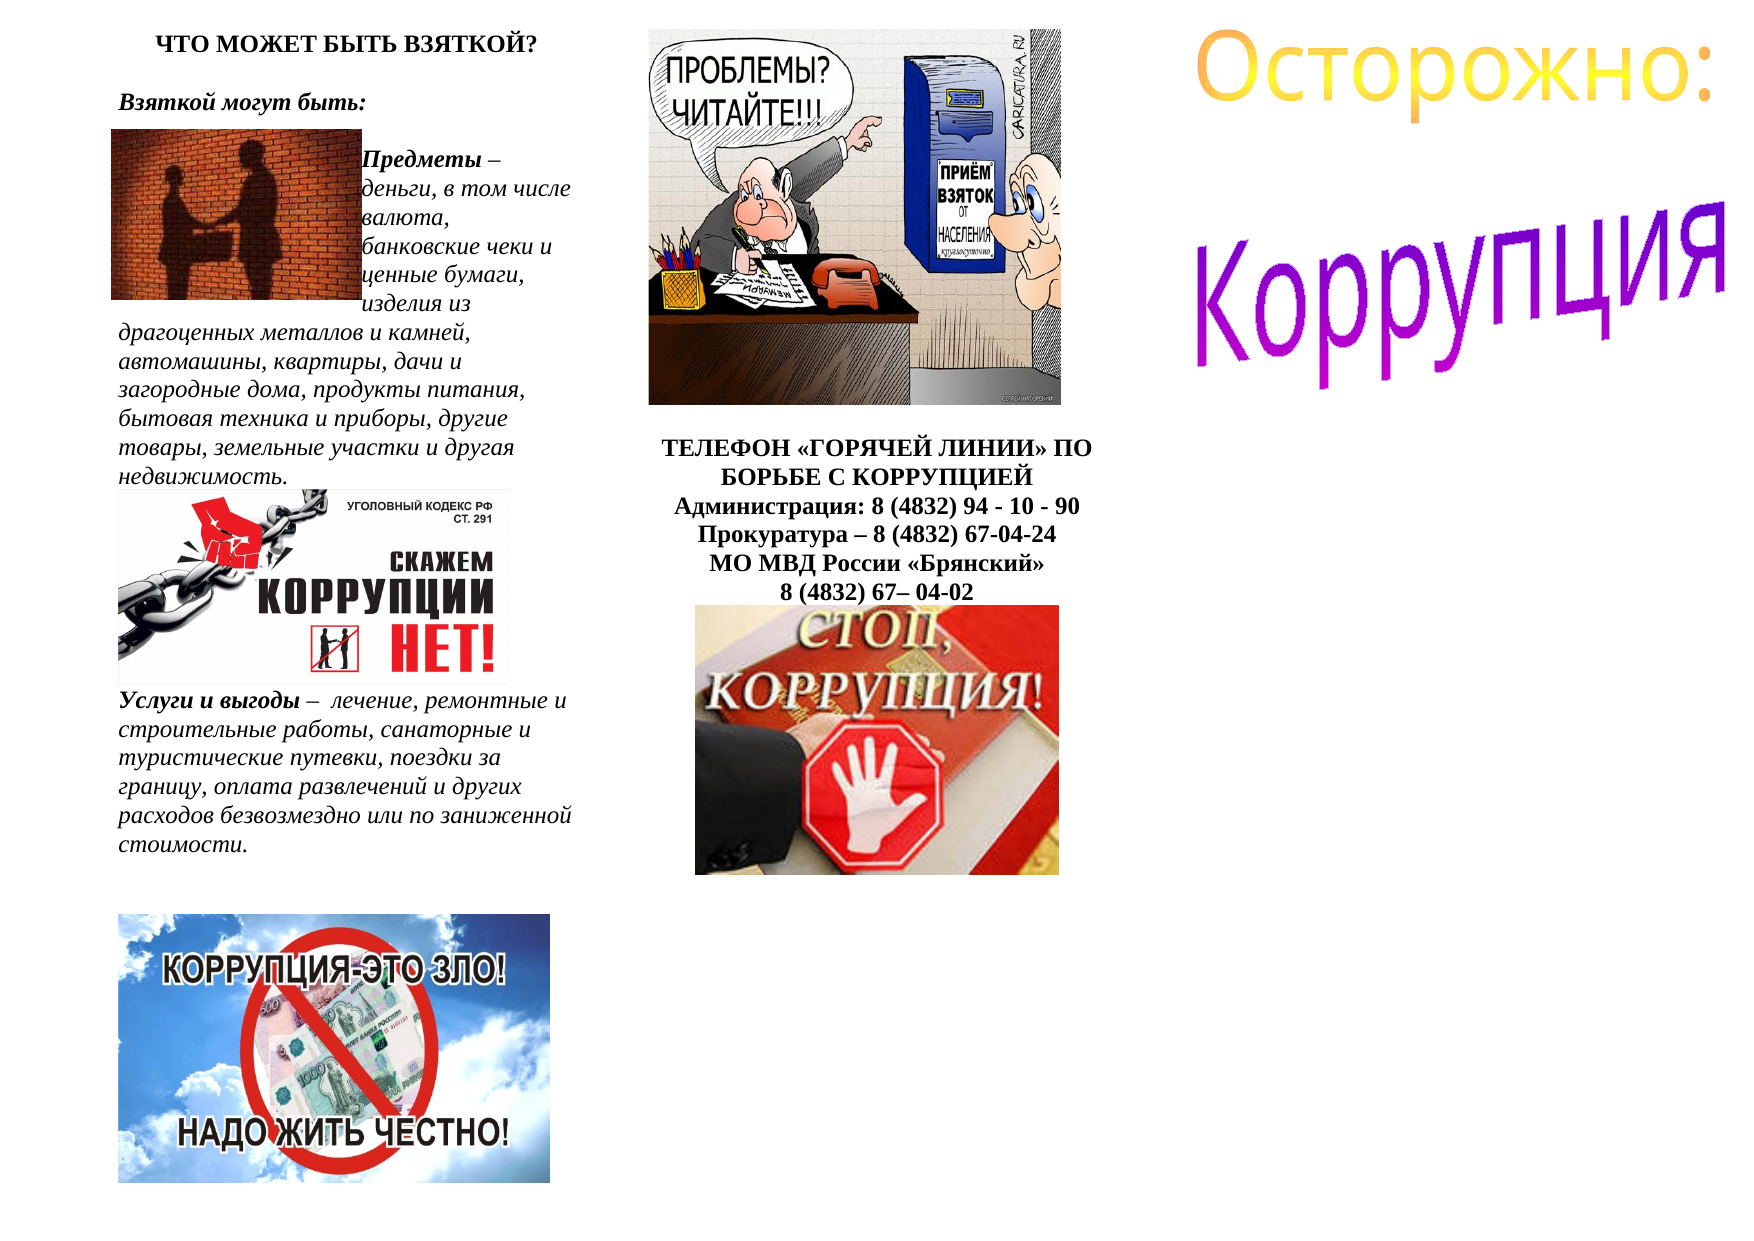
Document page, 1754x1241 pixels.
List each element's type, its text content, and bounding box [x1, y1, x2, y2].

text 8 (4832) 67– 04-02 [648, 577, 1105, 606]
text МО МВД России «Брянский» [648, 548, 1105, 577]
text Администрация: 8 (4832) 94 - 10 - 90 [648, 491, 1105, 519]
picture [111, 129, 362, 300]
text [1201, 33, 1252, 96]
text Услуги и выгоды – лечение, ремонтные и строительные работы, санаторные и туристические путевки, поездки за границу, оплата развлечений и других расходов безвозмездно или по заниженной стоимости. [118, 685, 575, 857]
picture [118, 489, 509, 685]
text Прокуратура – 8 (4832) 67-04-24 [648, 519, 1105, 548]
picture [648, 29, 1061, 405]
text ТЕЛЕФОН «ГОРЯЧЕЙ ЛИНИИ» ПО БОРЬБЕ С КОРРУПЦИЕЙ [648, 433, 1105, 491]
text Предметы – деньги, в том числе валюта, банковские чеки и ценные бумаги, изделия из драгоценных металлов и камней, автомашины, квартиры, дачи и загородные дома, продукты питания, бытовая техника и приборы, другие товары, земельные участки и другая недвижимость. [118, 144, 575, 489]
picture [118, 914, 550, 1183]
text Взяткой могут быть: [118, 87, 575, 116]
picture [695, 605, 1059, 875]
text ЧТО МОЖЕТ БЫТЬ ВЗЯТКОЙ? [118, 29, 575, 58]
